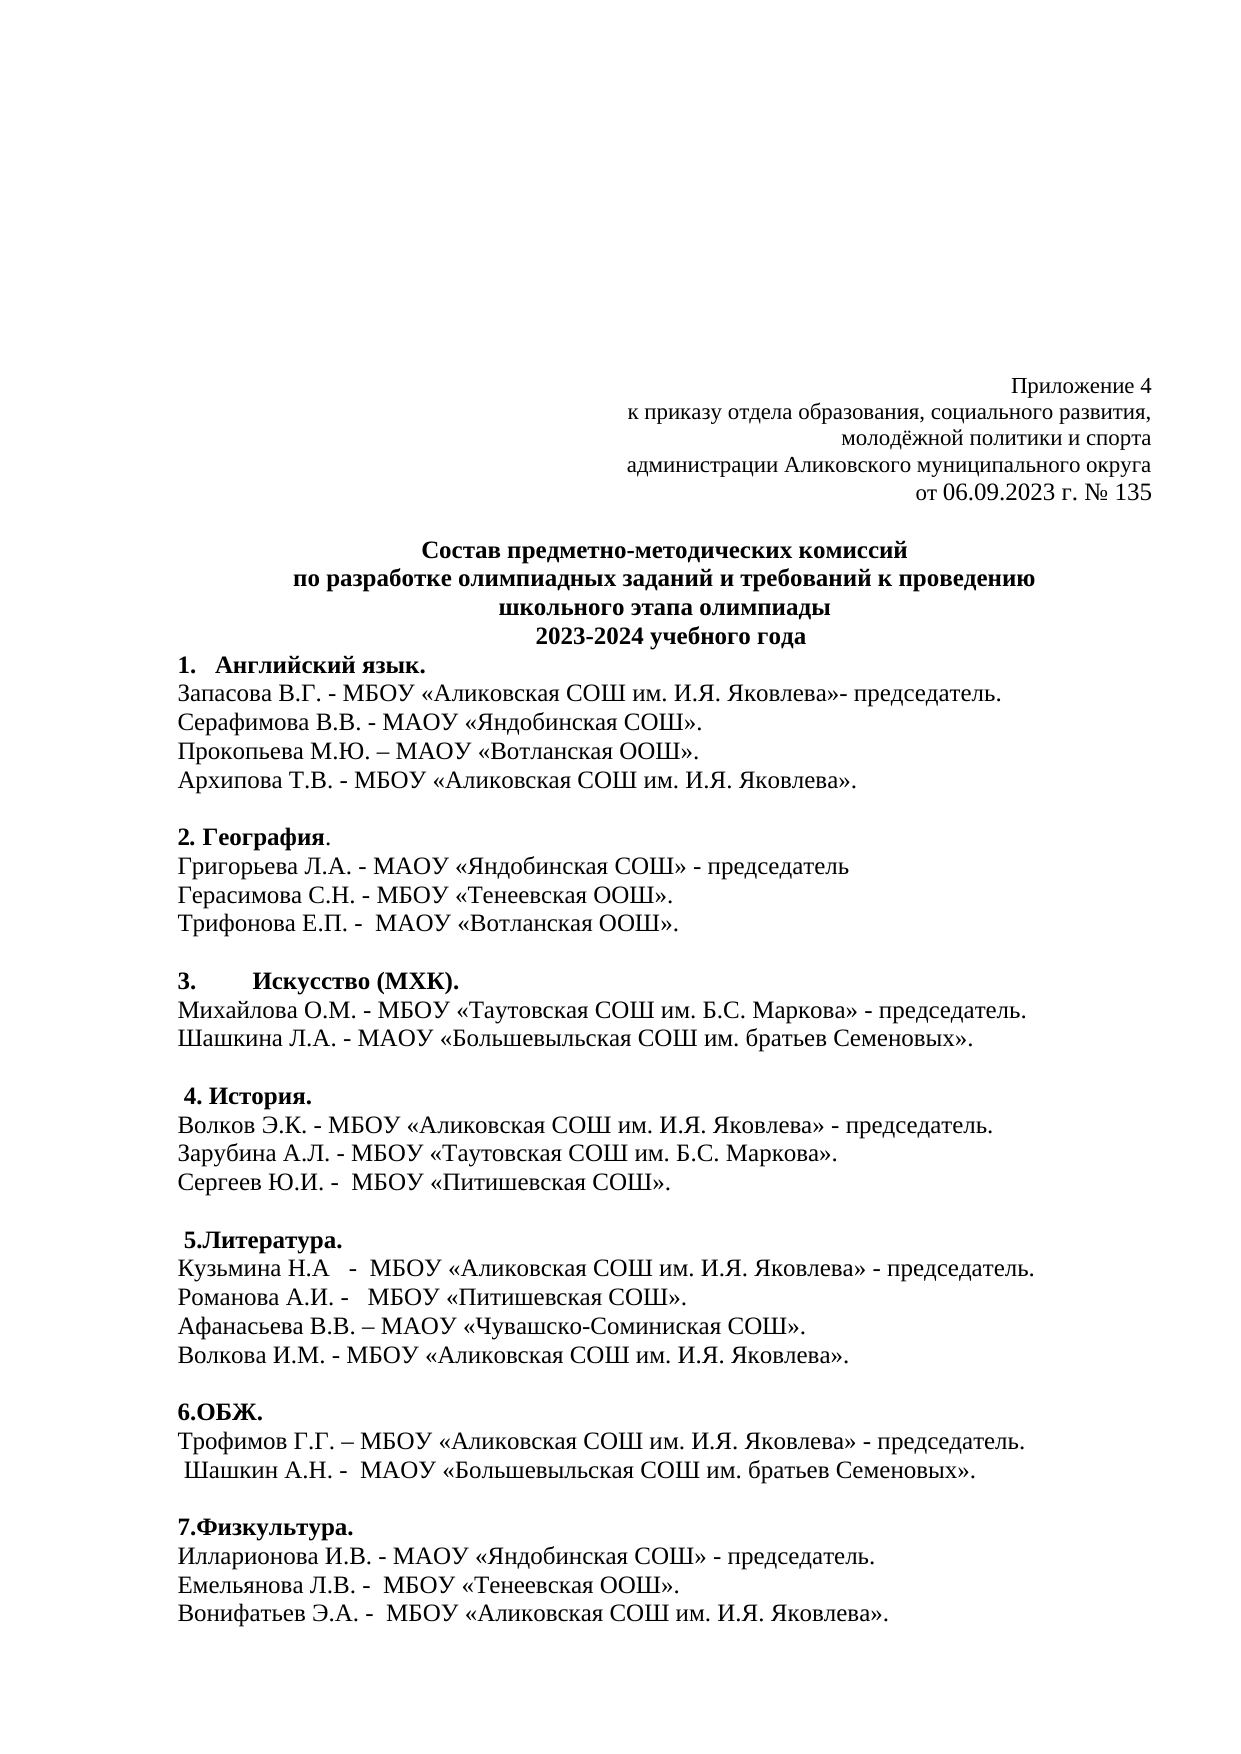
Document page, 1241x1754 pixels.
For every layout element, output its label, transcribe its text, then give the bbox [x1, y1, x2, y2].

text 7.Физкультура. [177, 1512, 1152, 1541]
list Искусство (МХК). [177, 966, 1152, 995]
text 2. География. [177, 822, 1152, 851]
text Григорьева Л.А. - МАОУ «Яндобинская СОШ» - председатель [177, 851, 1152, 880]
text 5.Литература. [177, 1225, 1152, 1253]
text Волков Э.К. - МБОУ «Аликовская СОШ им. И.Я. Яковлева» - председатель. [177, 1110, 1152, 1138]
text Герасимова С.Н. - МБОУ «Тенеевская ООШ». [177, 880, 1152, 908]
text Вонифатьев Э.А. - МБОУ «Аликовская СОШ им. И.Я. Яковлева». [177, 1598, 1152, 1627]
text Трофимов Г.Г. – МБОУ «Аликовская СОШ им. И.Я. Яковлева» - председатель. [177, 1426, 1152, 1455]
text Трифонова Е.П. - МАОУ «Вотланская ООШ». [177, 908, 1152, 937]
text Илларионова И.В. - МАОУ «Яндобинская СОШ» - председатель. [177, 1541, 1152, 1570]
text Романова А.И. - МБОУ «Питишевская СОШ». [177, 1282, 1152, 1311]
text от 06.09.2023 г. № 135 [177, 477, 1152, 506]
text по разработке олимпиадных заданий и требований к проведению [177, 563, 1152, 592]
text 2023-2024 учебного года [177, 621, 1152, 650]
text Емельянова Л.В. - МБОУ «Тенеевская ООШ». [177, 1570, 1152, 1598]
text к приказу отдела образования, социального развития, [255, 398, 1152, 424]
text Афанасьева В.В. – МАОУ «Чувашско-Соминиская СОШ». [177, 1311, 1152, 1340]
text школьного этапа олимпиады [177, 592, 1152, 621]
text 4. История. [177, 1081, 1152, 1110]
text Кузьмина Н.А - МБОУ «Аликовская СОШ им. И.Я. Яковлева» - председатель. [177, 1253, 1152, 1282]
text Волкова И.М. - МБОУ «Аликовская СОШ им. И.Я. Яковлева». [177, 1340, 1152, 1368]
text Сергеев Ю.И. - МБОУ «Питишевская СОШ». [177, 1167, 1152, 1196]
text Приложение 4 [255, 372, 1152, 398]
text Михайлова О.М. - МБОУ «Таутовская СОШ им. Б.С. Маркова» - председатель. [177, 995, 1152, 1023]
text 6.ОБЖ. [177, 1397, 1152, 1426]
text Шашкина Л.А. - МАОУ «Большевыльская СОШ им. братьев Семеновых». [177, 1023, 1152, 1052]
text Запасова В.Г. - МБОУ «Аликовская СОШ им. И.Я. Яковлева»- председатель. [177, 678, 1152, 707]
text Шашкин А.Н. - МАОУ «Большевыльская СОШ им. братьев Семеновых». [177, 1455, 1152, 1483]
text администрации Аликовского муниципального округа [255, 451, 1152, 477]
text Зарубина А.Л. - МБОУ «Таутовская СОШ им. Б.С. Маркова». [177, 1138, 1152, 1167]
text Состав предметно-методических комиссий [177, 535, 1152, 563]
text Прокопьева М.Ю. – МАОУ «Вотланская ООШ». [177, 736, 1152, 765]
text Архипова Т.В. - МБОУ «Аликовская СОШ им. И.Я. Яковлева». [177, 765, 1152, 793]
text Серафимова В.В. - МАОУ «Яндобинская СОШ». [177, 707, 1152, 736]
text молодёжной политики и спорта [255, 424, 1152, 451]
list Английский язык. [177, 650, 1152, 678]
